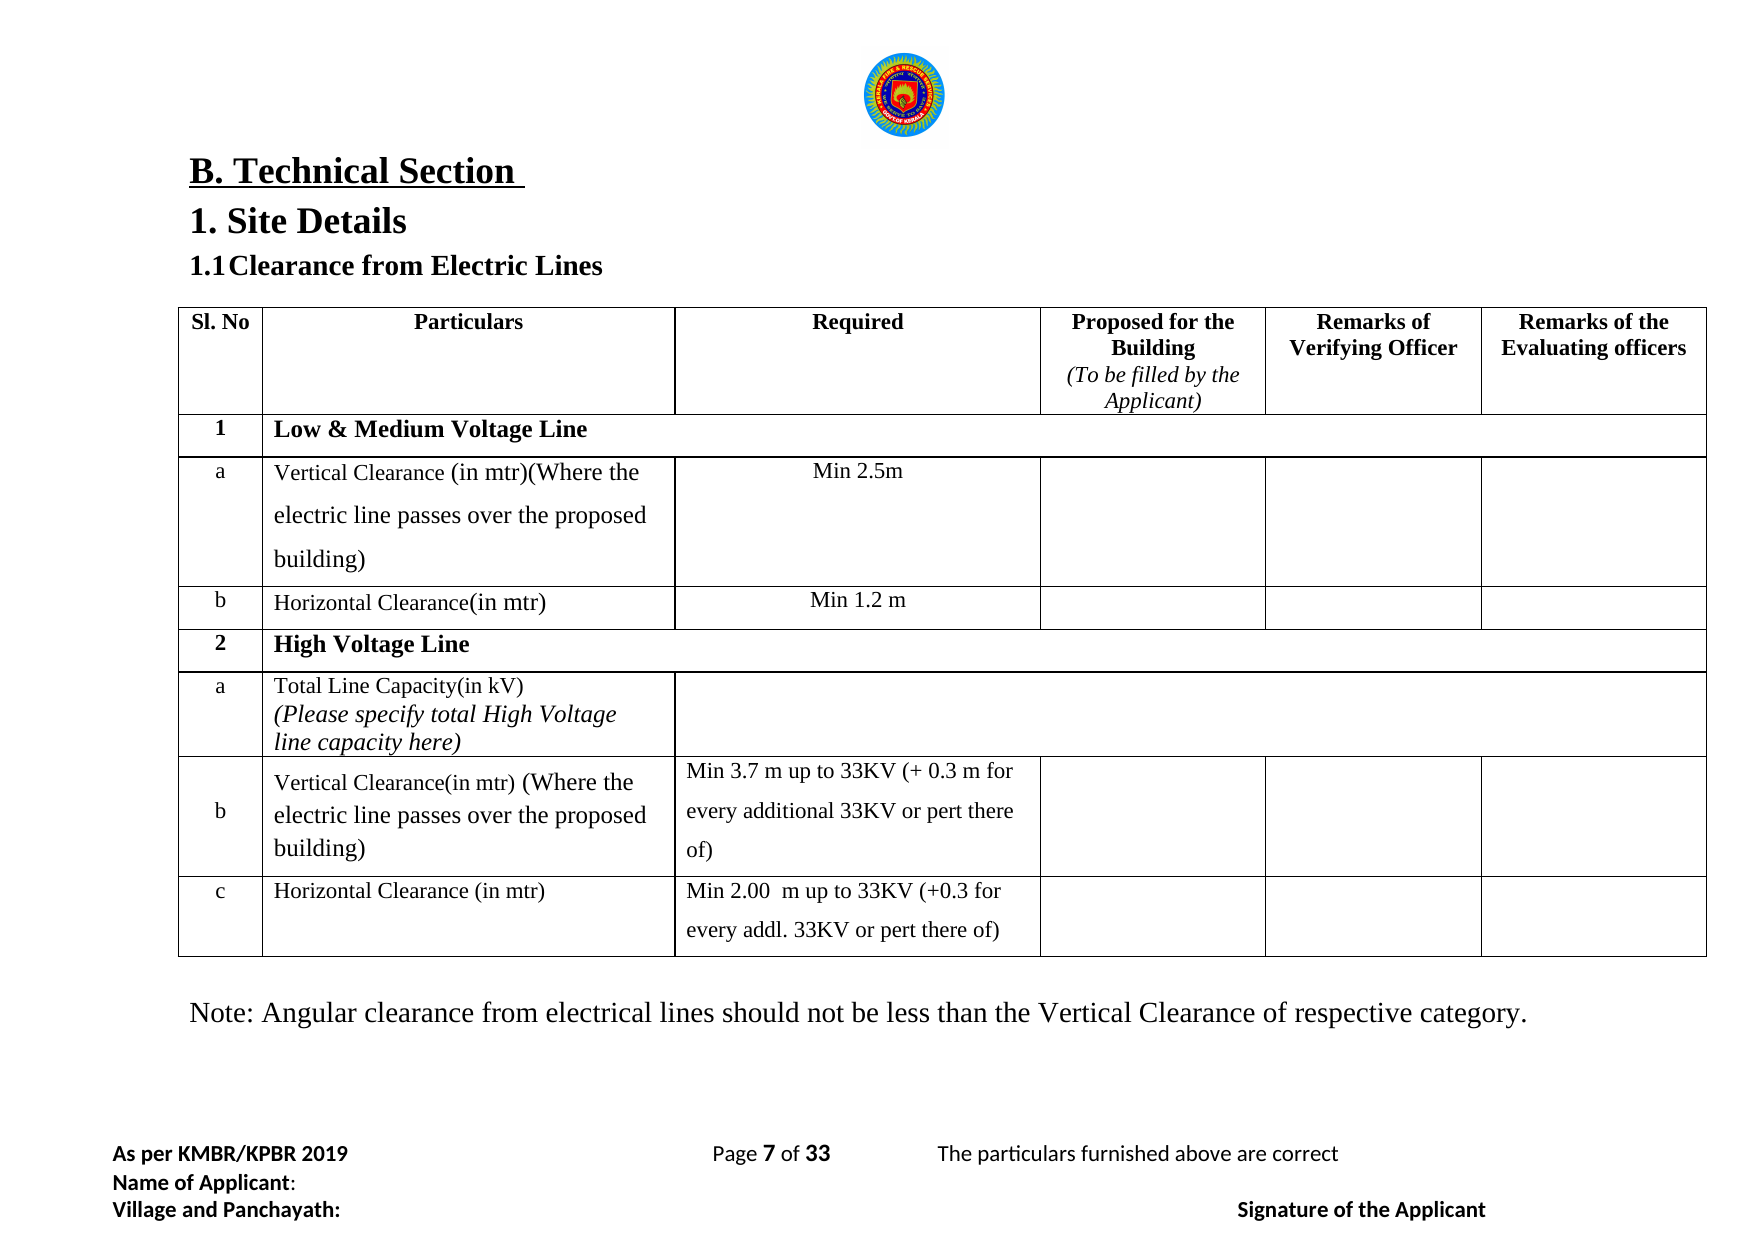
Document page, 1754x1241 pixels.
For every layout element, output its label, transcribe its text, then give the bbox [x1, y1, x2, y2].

table_cell [1041, 877, 1265, 956]
table_cell Min 2.5m [676, 458, 1040, 586]
list B. Technical Section [189, 148, 1697, 192]
table_cell [1266, 458, 1481, 586]
table_cell [1266, 587, 1481, 628]
table_cell Total Line Capacity(in kV) (Please specify total High Voltage line capacity here) [263, 673, 674, 756]
table_cell c [179, 877, 262, 956]
table_cell [1266, 877, 1481, 956]
table_header Sl. No [179, 308, 262, 413]
table_cell [1041, 757, 1265, 876]
list Note: Angular clearance from electrical lines should not be less than the Vertical Clearance of respective category. [189, 995, 1697, 1029]
table_cell b [179, 587, 262, 628]
table_cell [1482, 877, 1706, 956]
table_cell [1041, 458, 1265, 586]
table_cell [676, 673, 1706, 756]
list Clearance from Electric Lines [189, 248, 1697, 281]
table_cell b [179, 757, 262, 876]
table_cell Min 3.7 m up to 33KV (+ 0.3 m for every additional 33KV or pert there of) [676, 757, 1040, 876]
table_cell 1 [179, 415, 262, 456]
table_cell Vertical Clearance(in mtr) (Where the electric line passes over the proposed building) [263, 757, 674, 876]
table_cell Horizontal Clearance(in mtr) [263, 587, 674, 628]
table_cell [1482, 587, 1706, 628]
table_cell Horizontal Clearance (in mtr) [263, 877, 674, 956]
table_cell Min 1.2 m [676, 587, 1040, 628]
table_cell [1482, 458, 1706, 586]
list Site Details [189, 198, 1697, 241]
table_cell 2 [179, 630, 262, 671]
table_cell [1041, 587, 1265, 628]
table_header Remarks of the Evaluating officers [1482, 308, 1706, 413]
table_cell High Voltage Line [263, 630, 1706, 671]
table_cell Vertical Clearance (in mtr)(Where the electric line passes over the proposed building) [263, 458, 674, 586]
table_cell Min 2.00 m up to 33KV (+0.3 for every addl. 33KV or pert there of) [676, 877, 1040, 956]
table_cell [1266, 757, 1481, 876]
table_cell a [179, 458, 262, 586]
table_cell [1482, 757, 1706, 876]
table_header Required [676, 308, 1040, 413]
table_cell a [179, 673, 262, 756]
table_header Particulars [263, 308, 674, 413]
table_cell Low & Medium Voltage Line [263, 415, 1706, 456]
table_header Proposed for the Building (To be filled by the Applicant) [1041, 308, 1265, 413]
table_header Remarks of Verifying Officer [1266, 308, 1481, 413]
picture [860, 46, 949, 149]
